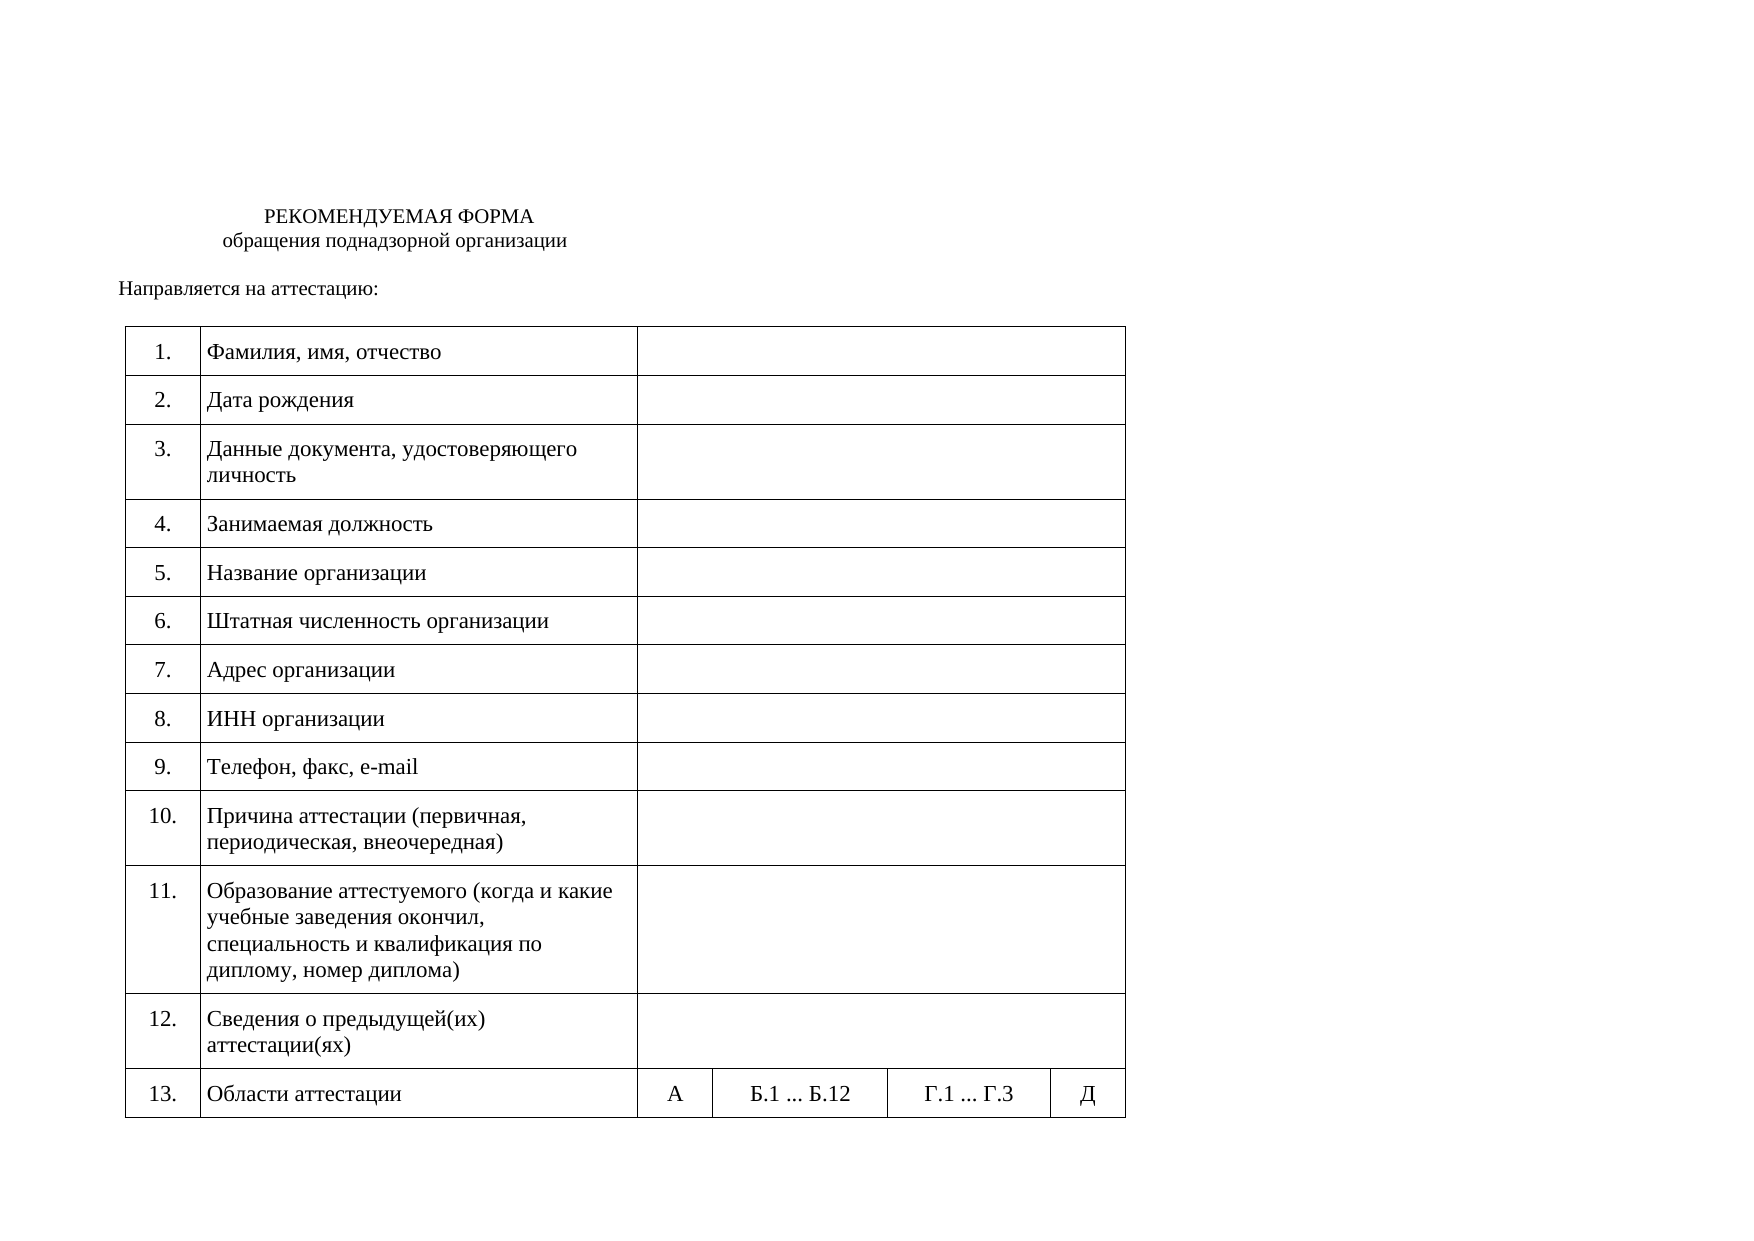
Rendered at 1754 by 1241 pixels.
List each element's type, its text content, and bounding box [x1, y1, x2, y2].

table_cell [638, 645, 1125, 693]
table_cell [638, 743, 1125, 790]
table_cell Б.1 ... Б.12 [713, 1069, 887, 1117]
table_cell 10. [126, 791, 200, 865]
table_cell Причина аттестации (первичная, периодическая, внеочередная) [201, 791, 637, 865]
table_cell 7. [126, 645, 200, 693]
text Направляется на аттестацию: [118, 276, 1636, 300]
table_cell 4. [126, 500, 200, 547]
table_cell [638, 597, 1125, 644]
table_cell 5. [126, 548, 200, 596]
table_cell Телефон, факс, e-mail [201, 743, 637, 790]
table_cell 3. [126, 425, 200, 498]
table_cell Штатная численность организации [201, 597, 637, 644]
table_cell Дата рождения [201, 376, 637, 423]
table_cell 13. [126, 1069, 200, 1117]
table_cell [638, 694, 1125, 742]
table_cell 6. [126, 597, 200, 644]
table_cell [638, 548, 1125, 596]
table_cell Данные документа, удостоверяющего личность [201, 425, 637, 498]
table_cell 9. [126, 743, 200, 790]
table_cell 12. [126, 994, 200, 1068]
table_cell ИНН организации [201, 694, 637, 742]
table_cell Области аттестации [201, 1069, 637, 1117]
table_cell Г.1 ... Г.3 [888, 1069, 1050, 1117]
table_cell Образование аттестуемого (когда и какие учебные заведения окончил, специальность и квалификация по диплому, номер диплома) [201, 866, 637, 993]
table_cell А [638, 1069, 712, 1117]
table_header [638, 327, 1125, 375]
table_cell Сведения о предыдущей(их) аттестации(ях) [201, 994, 637, 1068]
table_cell [638, 425, 1125, 498]
table_header Фамилия, имя, отчество [201, 327, 637, 375]
text обращения поднадзорной организации [118, 228, 1636, 252]
text РЕКОМЕНДУЕМАЯ ФОРМА [118, 203, 1636, 228]
table_cell Адрес организации [201, 645, 637, 693]
table_cell [638, 866, 1125, 993]
table_cell Д [1051, 1069, 1125, 1117]
table_cell Название организации [201, 548, 637, 596]
table_cell 11. [126, 866, 200, 993]
table_header 1. [126, 327, 200, 375]
table_cell 8. [126, 694, 200, 742]
table_cell Занимаемая должность [201, 500, 637, 547]
table_cell 2. [126, 376, 200, 423]
table_cell [638, 376, 1125, 423]
table_cell [638, 500, 1125, 547]
table_cell [638, 791, 1125, 865]
table_cell [638, 994, 1125, 1068]
